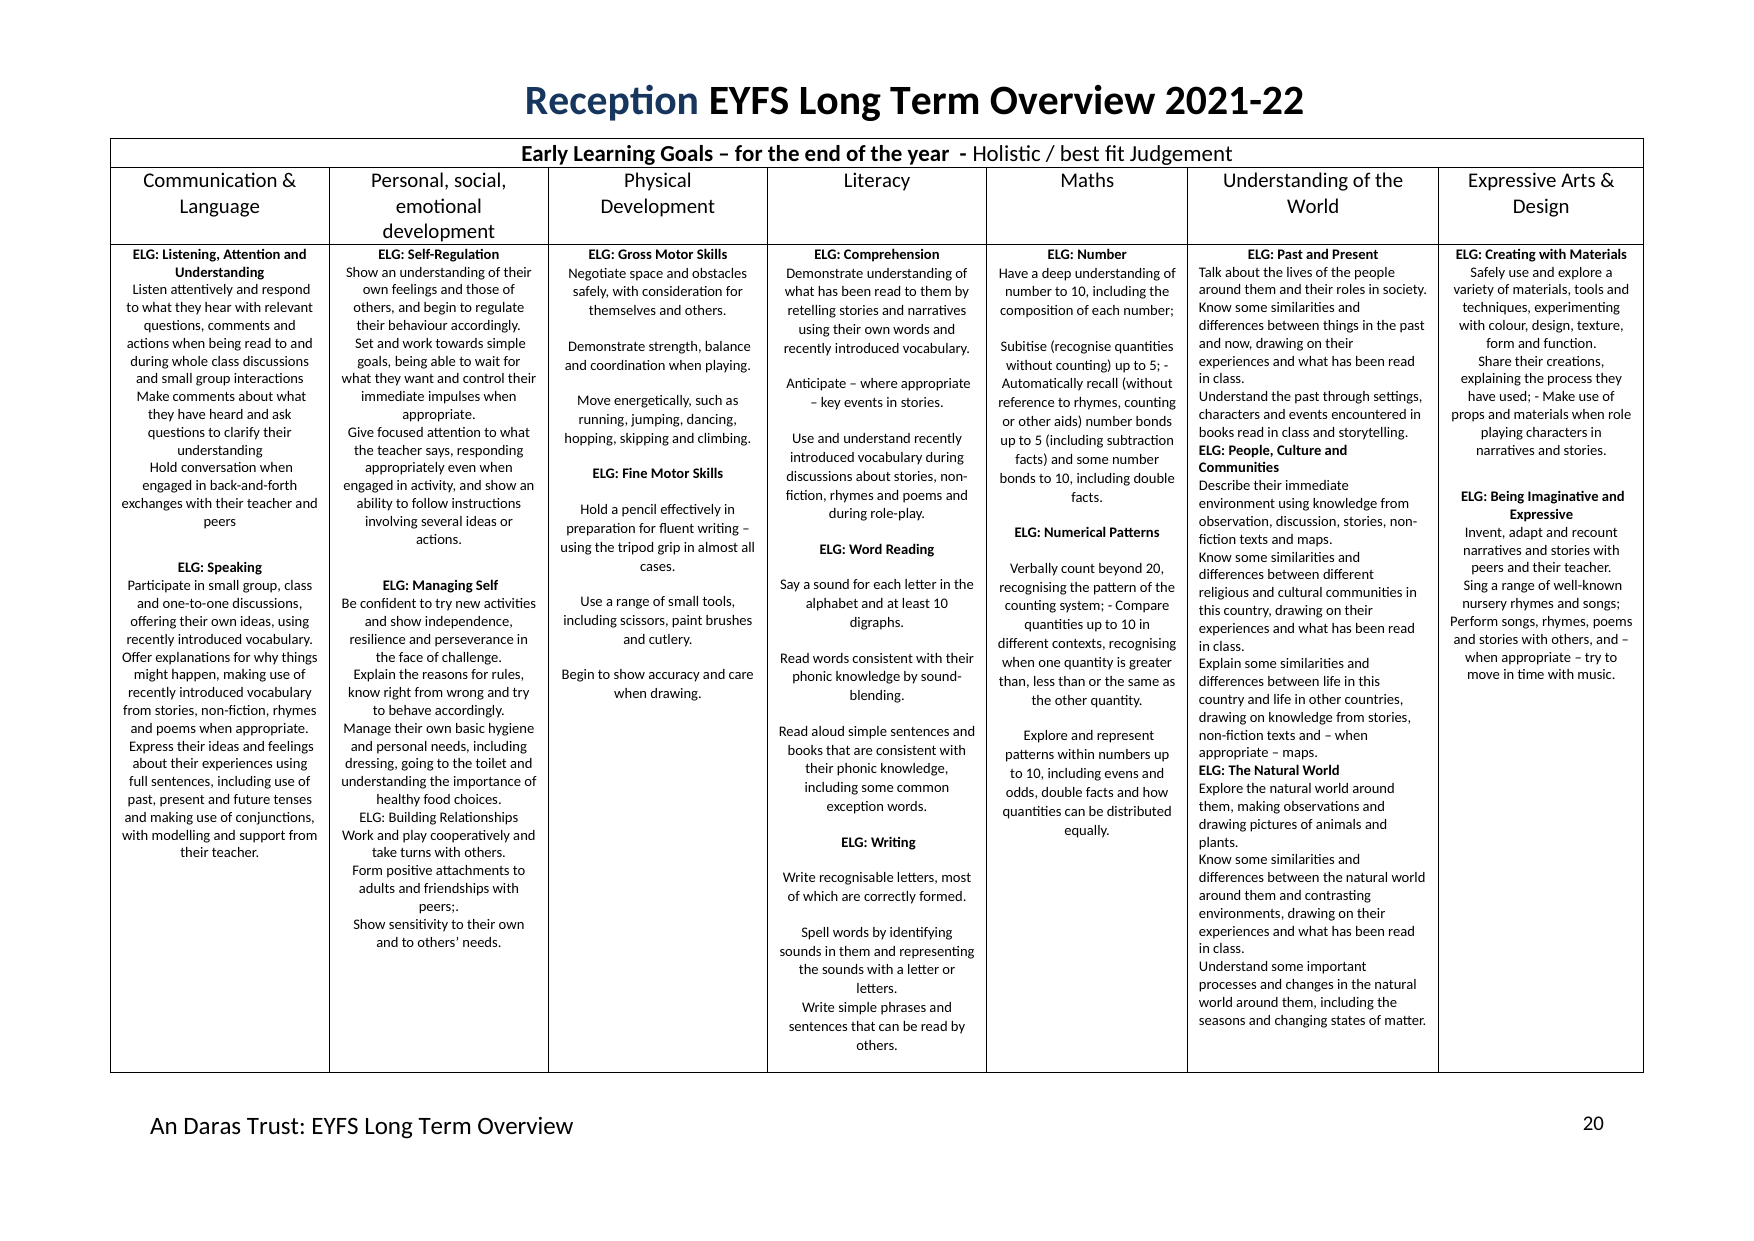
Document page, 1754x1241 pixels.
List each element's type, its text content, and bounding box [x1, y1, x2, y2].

table_cell Communication & Language [111, 168, 329, 244]
table_cell ELG: Self-Regulation Show an understanding of their own feelings and those of others, and begin to regulate their behaviour accordingly. Set and work towards simple goals, being able to wait for what they want and control their immediate impulses when appropriate. Give focused attention to what the teacher says, responding appropriately even when engaged in activity, and show an ability to follow instructions involving several ideas or actions. ELG: Managing Self Be confident to try new activities and show independence, resilience and perseverance in the face of challenge. Explain the reasons for rules, know right from wrong and try to behave accordingly. Manage their own basic hygiene and personal needs, including dressing, going to the toilet and understanding the importance of healthy food choices. ELG: Building Relationships Work and play cooperatively and take turns with others. Form positive attachments to adults and friendships with peers;. Show sensitivity to their own and to others’ needs. [330, 245, 548, 1072]
table_cell ELG: Comprehension Demonstrate understanding of what has been read to them by retelling stories and narratives using their own words and recently introduced vocabulary. Anticipate – where appropriate – key events in stories. Use and understand recently introduced vocabulary during discussions about stories, non-fiction, rhymes and poems and during role-play. ELG: Word Reading Say a sound for each letter in the alphabet and at least 10 digraphs. Read words consistent with their phonic knowledge by sound-blending. Read aloud simple sentences and books that are consistent with their phonic knowledge, including some common exception words. ELG: Writing Write recognisable letters, most of which are correctly formed. Spell words by identifying sounds in them and representing the sounds with a letter or letters. Write simple phrases and sentences that can be read by others. [768, 245, 986, 1072]
table_cell Maths [987, 168, 1187, 244]
table_cell Expressive Arts & Design [1439, 168, 1643, 244]
table_cell ELG: Past and Present Talk about the lives of the people around them and their roles in society. Know some similarities and differences between things in the past and now, drawing on their experiences and what has been read in class. Understand the past through settings, characters and events encountered in books read in class and storytelling. ELG: People, Culture and Communities Describe their immediate environment using knowledge from observation, discussion, stories, non-fiction texts and maps. Know some similarities and differences between different religious and cultural communities in this country, drawing on their experiences and what has been read in class. Explain some similarities and differences between life in this country and life in other countries, drawing on knowledge from stories, non-fiction texts and – when appropriate – maps. ELG: The Natural World Explore the natural world around them, making observations and drawing pictures of animals and plants. Know some similarities and differences between the natural world around them and contrasting environments, drawing on their experiences and what has been read in class. Understand some important processes and changes in the natural world around them, including the seasons and changing states of matter. [1188, 245, 1438, 1072]
table_cell Physical Development [549, 168, 767, 244]
table_cell Personal, social, emotional development [330, 168, 548, 244]
table_cell ELG: Creating with Materials Safely use and explore a variety of materials, tools and techniques, experimenting with colour, design, texture, form and function. Share their creations, explaining the process they have used; - Make use of props and materials when role playing characters in narratives and stories. ELG: Being Imaginative and Expressive Invent, adapt and recount narratives and stories with peers and their teacher. Sing a range of well-known nursery rhymes and songs; Perform songs, rhymes, poems and stories with others, and – when appropriate – try to move in time with music. [1439, 245, 1643, 1072]
table_cell ELG: Listening, Attention and Understanding Listen attentively and respond to what they hear with relevant questions, comments and actions when being read to and during whole class discussions and small group interactions Make comments about what they have heard and ask questions to clarify their understanding Hold conversation when engaged in back-and-forth exchanges with their teacher and peers ELG: Speaking Participate in small group, class and one-to-one discussions, offering their own ideas, using recently introduced vocabulary. Offer explanations for why things might happen, making use of recently introduced vocabulary from stories, non-fiction, rhymes and poems when appropriate. Express their ideas and feelings about their experiences using full sentences, including use of past, present and future tenses and making use of conjunctions, with modelling and support from their teacher. [111, 245, 329, 1072]
table_cell Literacy [768, 168, 986, 244]
table_cell ELG: Gross Motor Skills Negotiate space and obstacles safely, with consideration for themselves and others. Demonstrate strength, balance and coordination when playing. Move energetically, such as running, jumping, dancing, hopping, skipping and climbing. ELG: Fine Motor Skills Hold a pencil effectively in preparation for fluent writing – using the tripod grip in almost all cases. Use a range of small tools, including scissors, paint brushes and cutlery. Begin to show accuracy and care when drawing. [549, 245, 767, 1072]
table_header Early Learning Goals – for the end of the year - Holistic / best fit Judgement [111, 139, 1643, 167]
table_cell ELG: Number Have a deep understanding of number to 10, including the composition of each number; Subitise (recognise quantities without counting) up to 5; - Automatically recall (without reference to rhymes, counting or other aids) number bonds up to 5 (including subtraction facts) and some number bonds to 10, including double facts. ELG: Numerical Patterns Verbally count beyond 20, recognising the pattern of the counting system; - Compare quantities up to 10 in different contexts, recognising when one quantity is greater than, less than or the same as the other quantity. Explore and represent patterns within numbers up to 10, including evens and odds, double facts and how quantities can be distributed equally. [987, 245, 1187, 1072]
table_cell Understanding of the World [1188, 168, 1438, 244]
